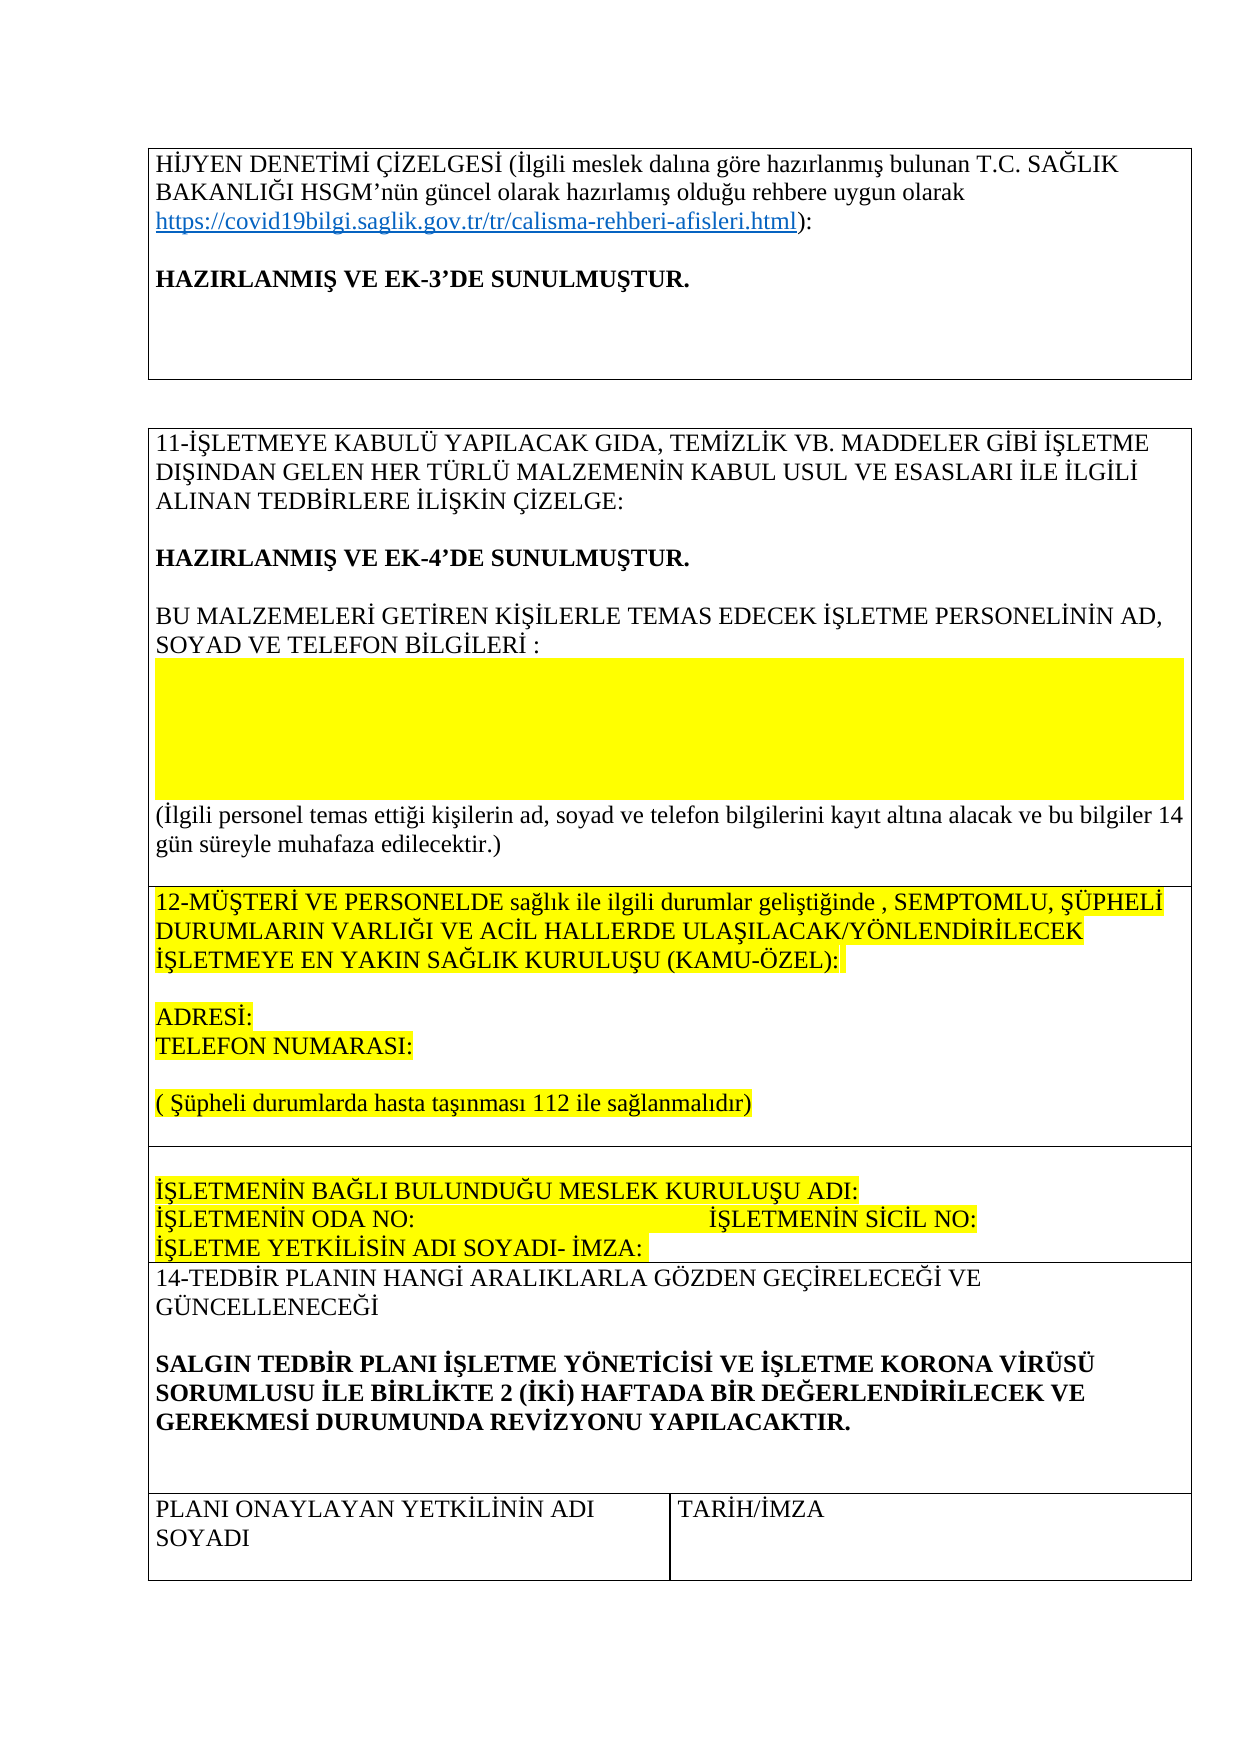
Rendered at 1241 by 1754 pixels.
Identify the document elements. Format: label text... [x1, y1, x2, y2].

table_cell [149, 149, 1191, 379]
table_cell 12-MÜŞTERİ VE PERSONELDE sağlık ile ilgili durumlar geliştiğinde , SEMPTOMLU, ŞÜPHELİ DURUMLARIN VARLIĞI VE ACİL HALLERDE ULAŞILACAK/YÖNLENDİRİLECEK İŞLETMEYE EN YAKIN SAĞLIK KURULUŞU (KAMU-ÖZEL): ADRESİ: TELEFON NUMARASI: ( Şüpheli durumlarda hasta taşınması 112 ile sağlanmalıdır) [149, 887, 1191, 1146]
table_cell TARİH/İMZA [671, 1494, 1191, 1580]
table_cell İŞLETMENİN BAĞLI BULUNDUĞU MESLEK KURULUŞU ADI: İŞLETMENİN ODA NO: İŞLETMENİN SİCİL NO: İŞLETME YETKİLİSİN ADI SOYADI- İMZA: [149, 1147, 1191, 1262]
table_header 11-İŞLETMEYE KABULÜ YAPILACAK GIDA, TEMİZLİK VB. MADDELER GİBİ İŞLETME DIŞINDAN GELEN HER TÜRLÜ MALZEMENİN KABUL USUL VE ESASLARI İLE İLGİLİ ALINAN TEDBİRLERE İLİŞKİN ÇİZELGE: HAZIRLANMIŞ VE EK-4’DE SUNULMUŞTUR. BU MALZEMELERİ GETİREN KİŞİLERLE TEMAS EDECEK İŞLETME PERSONELİNİN AD, SOYAD VE TELEFON BİLGİLERİ : (İlgili personel temas ettiği kişilerin ad, soyad ve telefon bilgilerini kayıt altına alacak ve bu bilgiler 14 gün süreyle muhafaza edilecektir.) [149, 429, 1191, 886]
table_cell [149, 1494, 669, 1580]
table_cell 14-TEDBİR PLANIN HANGİ ARALIKLARLA GÖZDEN GEÇİRELECEĞİ VE GÜNCELLENECEĞİ SALGIN TEDBİR PLANI İŞLETME YÖNETİCİSİ VE İŞLETME KORONA VİRÜSÜ SORUMLUSU İLE BİRLİKTE 2 (İKİ) HAFTADA BİR DEĞERLENDİRİLECEK VE GEREKMESİ DURUMUNDA REVİZYONU YAPILACAKTIR. [149, 1263, 1191, 1493]
